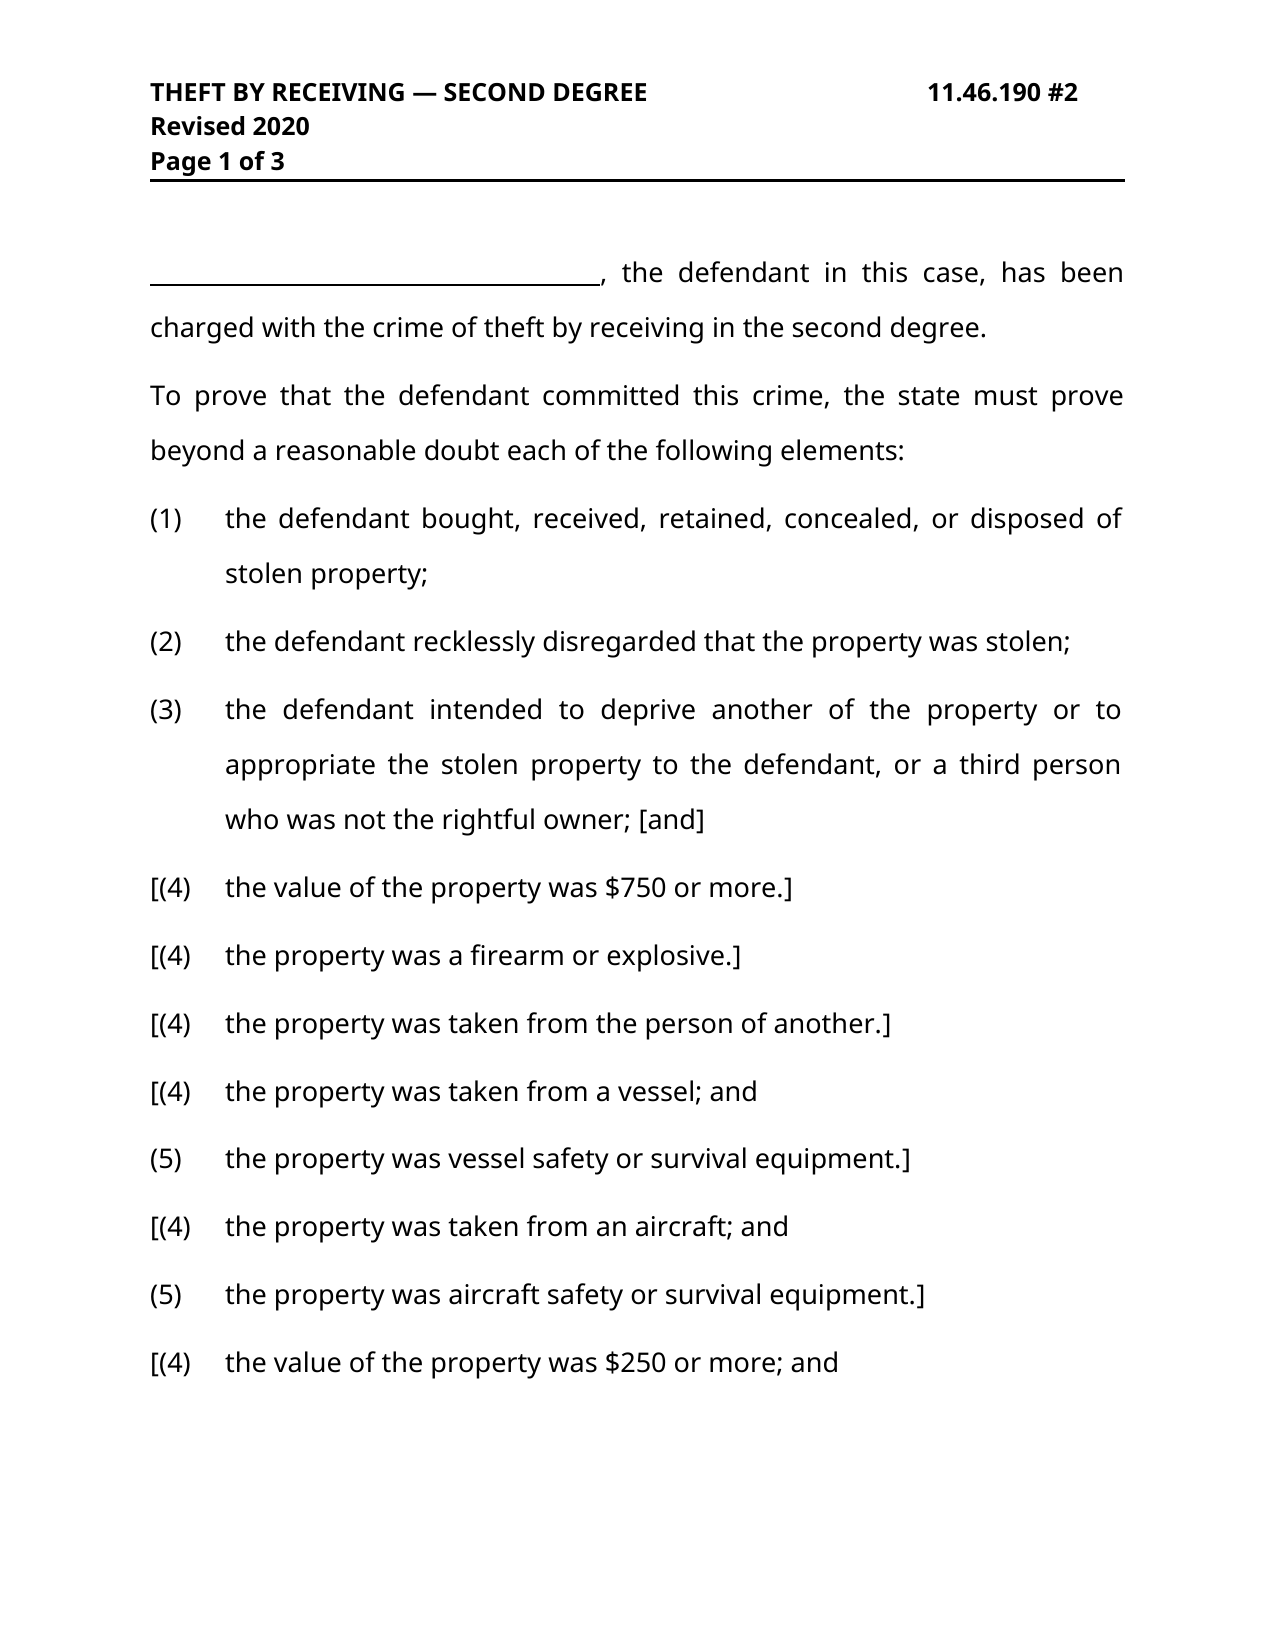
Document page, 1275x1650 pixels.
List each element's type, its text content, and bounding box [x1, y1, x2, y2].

text (2) the defendant recklessly disregarded that the property was stolen; [150, 622, 1123, 659]
text [(4) the property was a firearm or explosive.] [150, 936, 1123, 973]
text , the defendant in this case, has been charged with the crime of theft by receiving in the second degree. [150, 253, 1125, 345]
text To prove that the defendant committed this crime, the state must prove beyond a reasonable doubt each of the following elements: [150, 376, 1125, 468]
text (1) the defendant bought, received, retained, concealed, or disposed of stolen property; [150, 499, 1123, 591]
text [(4) the property was taken from a vessel; and [150, 1072, 1123, 1109]
text [(4) the value of the property was $750 or more.] [150, 869, 1123, 906]
text (5) the property was vessel safety or survival equipment.] [150, 1140, 1123, 1177]
text (5) the property was aircraft safety or survival equipment.] [150, 1276, 1123, 1312]
text [(4) the property was taken from an aircraft; and [150, 1208, 1123, 1244]
text (3) the defendant intended to deprive another of the property or to appropriate the stolen property to the defendant, or a third person who was not the rightful owner; [and] [150, 690, 1123, 838]
text [(4) the property was taken from the person of another.] [150, 1004, 1123, 1041]
text [(4) the value of the property was $250 or more; and [150, 1343, 1123, 1380]
